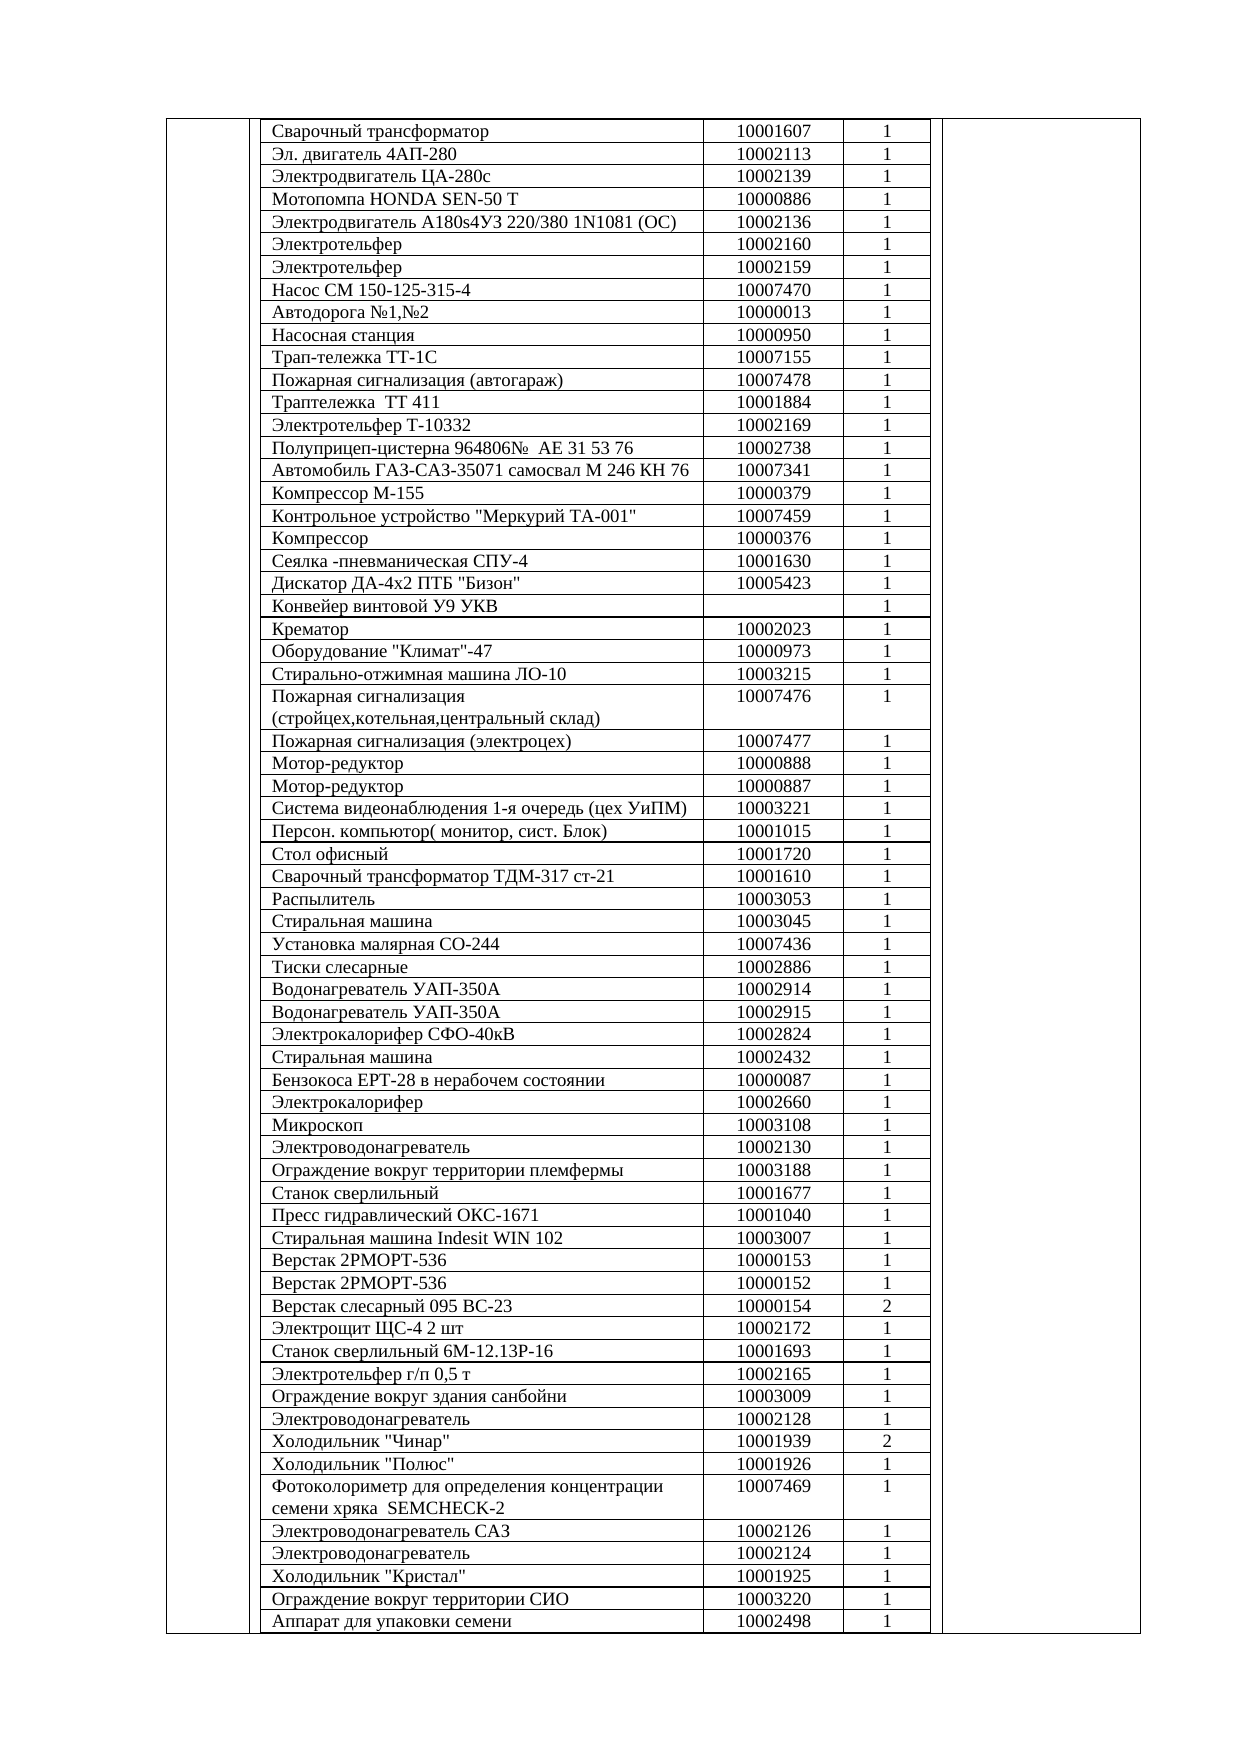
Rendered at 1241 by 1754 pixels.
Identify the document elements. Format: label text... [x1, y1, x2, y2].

table_cell Незалоговое имущество: [844, 550, 930, 571]
table_cell Незалоговое имущество: [261, 1114, 703, 1135]
table_cell Незалоговое имущество: [704, 956, 843, 977]
table_cell Незалоговое имущество: [844, 1520, 930, 1541]
table_cell Незалоговое имущество: [261, 1023, 703, 1045]
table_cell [931, 119, 942, 1633]
table_cell Незалоговое имущество: [844, 188, 930, 210]
table_cell Незалоговое имущество: [261, 1091, 703, 1113]
table_cell Незалоговое имущество: [844, 775, 930, 796]
table_cell Незалоговое имущество: [844, 933, 930, 955]
table_cell Незалоговое имущество: [704, 188, 843, 210]
table_cell Незалоговое имущество: [844, 1046, 930, 1068]
table_cell Незалоговое имущество: [704, 256, 843, 278]
table_cell Незалоговое имущество: [844, 211, 930, 232]
table_cell Незалоговое имущество: [704, 1408, 843, 1429]
table_cell Незалоговое имущество: [844, 1542, 930, 1564]
table_cell Незалоговое имущество: [704, 1272, 843, 1294]
table_cell Незалоговое имущество: [704, 752, 843, 774]
table_cell Незалоговое имущество: [844, 618, 930, 639]
table_cell Незалоговое имущество: [261, 211, 703, 232]
table_cell Незалоговое имущество: [261, 1272, 703, 1294]
table_cell Незалоговое имущество: [844, 1182, 930, 1203]
table_cell Незалоговое имущество: [261, 165, 703, 187]
table_cell Незалоговое имущество: [261, 188, 703, 210]
table_cell Незалоговое имущество: [261, 730, 703, 751]
table_cell Незалоговое имущество: [704, 640, 843, 662]
table_cell Незалоговое имущество: [844, 1272, 930, 1294]
table_cell Незалоговое имущество: [704, 414, 843, 436]
table_cell Незалоговое имущество: [844, 279, 930, 300]
table_cell Незалоговое имущество: [704, 527, 843, 549]
table_cell Незалоговое имущество: [261, 414, 703, 436]
table_cell Незалоговое имущество: [844, 1069, 930, 1090]
table_cell Незалоговое имущество: [261, 1001, 703, 1022]
table_cell Незалоговое имущество: [844, 233, 930, 255]
table_cell Незалоговое имущество: [261, 1340, 703, 1361]
table_cell Незалоговое имущество: [261, 143, 703, 164]
table_cell Незалоговое имущество: [704, 120, 843, 142]
table_cell Незалоговое имущество: [261, 369, 703, 390]
table_cell Незалоговое имущество: [704, 1565, 843, 1586]
table_cell Незалоговое имущество: [704, 663, 843, 684]
table_cell Незалоговое имущество: [844, 1588, 930, 1609]
table_cell Незалоговое имущество: [261, 550, 703, 571]
table_cell Незалоговое имущество: [844, 1204, 930, 1226]
table_cell Незалоговое имущество: [704, 1340, 843, 1361]
table_cell Незалоговое имущество: [844, 1114, 930, 1135]
table_cell Незалоговое имущество: [261, 910, 703, 932]
table_cell Незалоговое имущество: [704, 301, 843, 323]
table_cell Незалоговое имущество: [261, 572, 703, 594]
table_cell Незалоговое имущество: [261, 1520, 703, 1541]
table_cell Незалоговое имущество: [844, 685, 930, 729]
table_cell Незалоговое имущество: [261, 752, 703, 774]
table_cell Незалоговое имущество: [844, 369, 930, 390]
table_cell Незалоговое имущество: [704, 505, 843, 526]
table_cell Незалоговое имущество: [261, 843, 703, 864]
table_cell Незалоговое имущество: [704, 1023, 843, 1045]
table_cell Незалоговое имущество: [704, 978, 843, 1000]
table_cell Незалоговое имущество: [844, 797, 930, 819]
table_cell Незалоговое имущество: [261, 505, 703, 526]
table_cell Незалоговое имущество: [704, 775, 843, 796]
table_cell Незалоговое имущество: [844, 595, 930, 616]
table_cell Незалоговое имущество: [844, 1317, 930, 1339]
table_cell Незалоговое имущество: [704, 797, 843, 819]
table_cell Незалоговое имущество: [704, 1001, 843, 1022]
table_cell Незалоговое имущество: [704, 143, 843, 164]
table_cell Незалоговое имущество: [704, 865, 843, 887]
table_cell Незалоговое имущество: [704, 843, 843, 864]
table_cell Незалоговое имущество: [844, 843, 930, 864]
table_cell Незалоговое имущество: [261, 933, 703, 955]
table_cell Незалоговое имущество: [844, 640, 930, 662]
table_cell Незалоговое имущество: [844, 1385, 930, 1407]
table_cell Незалоговое имущество: [704, 211, 843, 232]
table_cell Незалоговое имущество: [704, 1475, 843, 1519]
table_cell Незалоговое имущество: [704, 1046, 843, 1068]
table_cell Незалоговое имущество: [844, 1340, 930, 1361]
table_cell Незалоговое имущество: [704, 1204, 843, 1226]
table_cell Незалоговое имущество: [704, 1430, 843, 1452]
table_cell Незалоговое имущество: [261, 1565, 703, 1586]
table_cell Незалоговое имущество: [704, 1520, 843, 1541]
table_cell Незалоговое имущество: [261, 233, 703, 255]
table_cell Незалоговое имущество: [261, 663, 703, 684]
table_cell Незалоговое имущество: [261, 1204, 703, 1226]
table_cell Незалоговое имущество: [704, 1069, 843, 1090]
table_cell Незалоговое имущество: [704, 933, 843, 955]
table_cell Незалоговое имущество: [844, 1001, 930, 1022]
table_cell Незалоговое имущество: [704, 595, 843, 616]
table_cell Незалоговое имущество: [704, 165, 843, 187]
table_cell Незалоговое имущество: [844, 978, 930, 1000]
table_cell Незалоговое имущество: [844, 1091, 930, 1113]
table_cell Незалоговое имущество: [261, 1046, 703, 1068]
table_cell Незалоговое имущество: [844, 730, 930, 751]
table_cell Незалоговое имущество: [844, 437, 930, 458]
table_cell Незалоговое имущество: [844, 324, 930, 345]
table_cell Незалоговое имущество: [261, 640, 703, 662]
table_cell Незалоговое имущество: [844, 391, 930, 413]
table_cell Незалоговое имущество: [844, 1249, 930, 1271]
table_cell Незалоговое имущество: [704, 346, 843, 368]
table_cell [261, 1610, 703, 1632]
table_cell Незалоговое имущество: [844, 143, 930, 164]
table_cell Незалоговое имущество: [844, 1363, 930, 1384]
table_cell Незалоговое имущество: [844, 482, 930, 504]
table_cell Незалоговое имущество: [844, 256, 930, 278]
table_cell Незалоговое имущество: [261, 301, 703, 323]
table_cell Незалоговое имущество: [704, 1363, 843, 1384]
table_cell Незалоговое имущество: [844, 1295, 930, 1316]
table_cell Незалоговое имущество: [704, 1588, 843, 1609]
table_cell Незалоговое имущество: [704, 685, 843, 729]
table_cell Незалоговое имущество: [704, 730, 843, 751]
table_cell Незалоговое имущество: [844, 301, 930, 323]
table_cell Незалоговое имущество: [704, 1227, 843, 1248]
table_cell Незалоговое имущество: [704, 233, 843, 255]
table_cell Незалоговое имущество: [704, 910, 843, 932]
table_cell Незалоговое имущество: [844, 527, 930, 549]
table_cell Незалоговое имущество: [261, 346, 703, 368]
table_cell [250, 119, 260, 1633]
table_cell Незалоговое имущество: [261, 256, 703, 278]
table_cell Незалоговое имущество: [704, 1249, 843, 1271]
table_cell Незалоговое имущество: [704, 1453, 843, 1474]
table_cell Незалоговое имущество: [261, 1295, 703, 1316]
table_cell Незалоговое имущество: [261, 1408, 703, 1429]
table_cell Незалоговое имущество: [704, 437, 843, 458]
table_cell Незалоговое имущество: [261, 820, 703, 841]
table_cell Незалоговое имущество: [704, 1136, 843, 1158]
table_cell Незалоговое имущество: [844, 888, 930, 909]
table_cell Незалоговое имущество: [261, 618, 703, 639]
table_cell Незалоговое имущество: [261, 1588, 703, 1609]
table_cell Незалоговое имущество: [261, 279, 703, 300]
table_cell Незалоговое имущество: [261, 459, 703, 481]
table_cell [704, 1610, 843, 1632]
table_cell Незалоговое имущество: [261, 1227, 703, 1248]
table_cell Незалоговое имущество: [261, 775, 703, 796]
table_cell Незалоговое имущество: [844, 414, 930, 436]
table_cell Незалоговое имущество: [704, 1091, 843, 1113]
table_cell Незалоговое имущество: [261, 1159, 703, 1181]
table_cell Незалоговое имущество: [704, 1295, 843, 1316]
table_cell Незалоговое имущество: [704, 279, 843, 300]
table_cell Незалоговое имущество: [844, 1565, 930, 1586]
table_cell Незалоговое имущество: [844, 1408, 930, 1429]
table_cell Незалоговое имущество: [261, 956, 703, 977]
table_cell Незалоговое имущество: [704, 391, 843, 413]
table_cell Незалоговое имущество: [261, 324, 703, 345]
table_cell Незалоговое имущество: [261, 120, 703, 142]
table_cell Незалоговое имущество: [261, 685, 703, 729]
table_cell Незалоговое имущество: [844, 1430, 930, 1452]
table_cell Незалоговое имущество: [704, 1542, 843, 1564]
table_cell Незалоговое имущество: [261, 482, 703, 504]
table_cell Незалоговое имущество: [844, 1023, 930, 1045]
table_cell Незалоговое имущество: [844, 505, 930, 526]
table_cell Незалоговое имущество: [844, 865, 930, 887]
table_cell Незалоговое имущество: [704, 459, 843, 481]
table_cell Незалоговое имущество: [261, 391, 703, 413]
table_cell Незалоговое имущество: [704, 324, 843, 345]
table_cell Незалоговое имущество: [704, 1159, 843, 1181]
table_cell Незалоговое имущество: [261, 888, 703, 909]
table_cell Незалоговое имущество: [844, 1227, 930, 1248]
table_cell Незалоговое имущество: [844, 910, 930, 932]
table_cell Незалоговое имущество: [261, 1475, 703, 1519]
table_cell Незалоговое имущество: [261, 1182, 703, 1203]
table_cell Незалоговое имущество: [261, 1385, 703, 1407]
table_cell Незалоговое имущество: [704, 369, 843, 390]
table_cell Незалоговое имущество: [704, 1317, 843, 1339]
table_cell Незалоговое имущество: [261, 865, 703, 887]
table_cell Незалоговое имущество: [844, 1453, 930, 1474]
table_cell Незалоговое имущество: [844, 165, 930, 187]
table_cell Незалоговое имущество: [844, 956, 930, 977]
table_cell Незалоговое имущество: [704, 550, 843, 571]
table_cell Незалоговое имущество: [261, 1249, 703, 1271]
table_cell Незалоговое имущество: [261, 1542, 703, 1564]
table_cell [844, 1610, 930, 1632]
table_cell Незалоговое имущество: [844, 120, 930, 142]
table_cell 2. [167, 119, 249, 1633]
table_cell Незалоговое имущество: [261, 437, 703, 458]
table_cell Незалоговое имущество: [261, 1430, 703, 1452]
table_cell Незалоговое имущество: [704, 618, 843, 639]
table_cell [943, 119, 1140, 1633]
table_cell Незалоговое имущество: [261, 1453, 703, 1474]
table_cell Незалоговое имущество: [261, 595, 703, 616]
table_cell Незалоговое имущество: [261, 527, 703, 549]
table_cell Незалоговое имущество: [704, 1114, 843, 1135]
table_cell Незалоговое имущество: [844, 752, 930, 774]
table_cell Незалоговое имущество: [704, 888, 843, 909]
table_cell Незалоговое имущество: [704, 1385, 843, 1407]
table_cell Незалоговое имущество: [704, 572, 843, 594]
table_cell Незалоговое имущество: [844, 820, 930, 841]
table_cell Незалоговое имущество: [844, 1159, 930, 1181]
table_cell Незалоговое имущество: [844, 1136, 930, 1158]
table_cell Незалоговое имущество: [261, 797, 703, 819]
table_cell Незалоговое имущество: [704, 820, 843, 841]
table_cell Незалоговое имущество: [261, 1136, 703, 1158]
table_cell Незалоговое имущество: [261, 1363, 703, 1384]
table_cell Незалоговое имущество: [844, 663, 930, 684]
table_cell Незалоговое имущество: [844, 572, 930, 594]
table_cell Незалоговое имущество: [704, 1182, 843, 1203]
table_cell Незалоговое имущество: [844, 346, 930, 368]
table_cell Незалоговое имущество: [844, 459, 930, 481]
table_cell Незалоговое имущество: [261, 1069, 703, 1090]
table_cell Незалоговое имущество: [844, 1475, 930, 1519]
table_cell Незалоговое имущество: [261, 1317, 703, 1339]
table_cell Незалоговое имущество: [261, 978, 703, 1000]
table_cell Незалоговое имущество: [704, 482, 843, 504]
